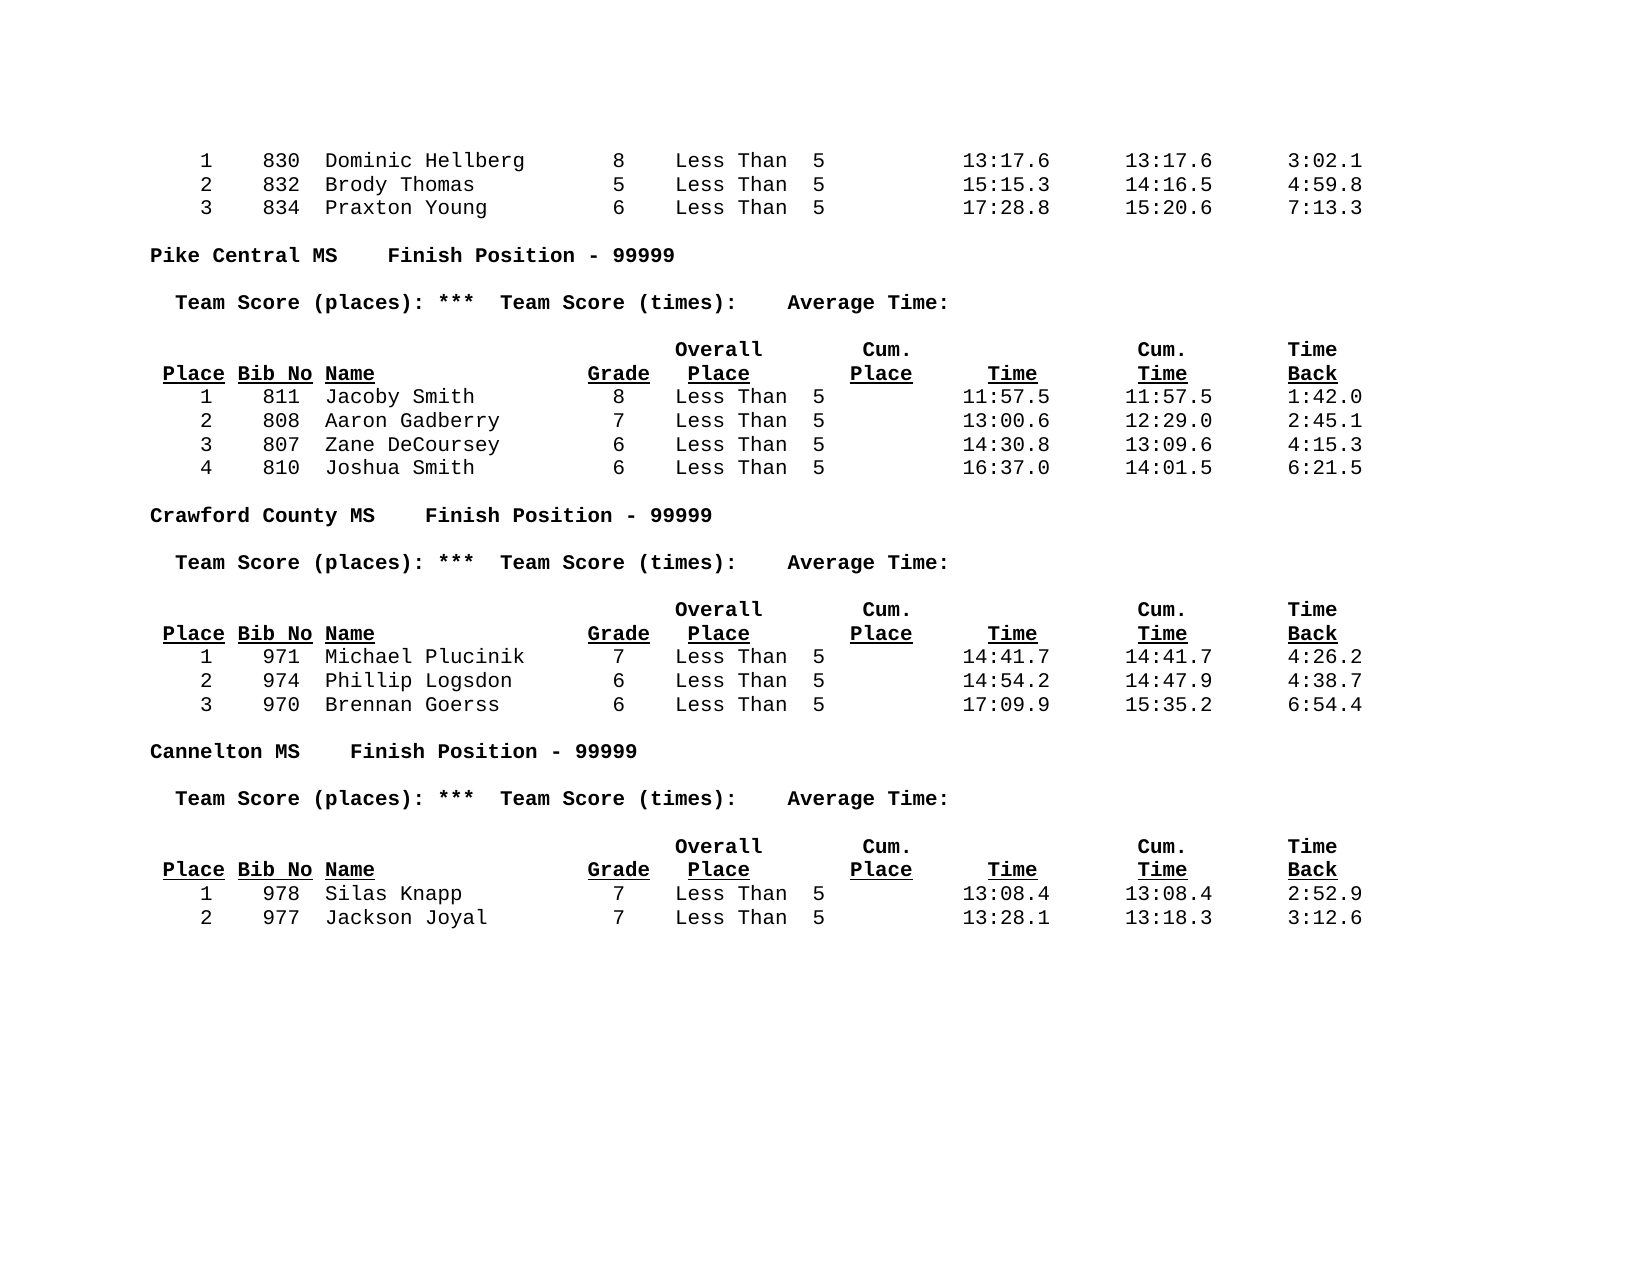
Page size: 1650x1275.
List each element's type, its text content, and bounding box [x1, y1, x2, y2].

text 3 807 Zane DeCoursey 6 Less Than 5 14:30.8 13:09.6 4:15.3 [150, 434, 1500, 457]
text 3 834 Praxton Young 6 Less Than 5 17:28.8 15:20.6 7:13.3 [150, 197, 1500, 221]
text 2 977 Jackson Joyal 7 Less Than 5 13:28.1 13:18.3 3:12.6 [150, 907, 1500, 930]
text Cannelton MS Finish Position - 99999 [150, 741, 1500, 765]
text Place Bib No Name Grade Place Place Time Time Back [150, 859, 1500, 883]
text 1 811 Jacoby Smith 8 Less Than 5 11:57.5 11:57.5 1:42.0 [150, 386, 1500, 410]
text 1 978 Silas Knapp 7 Less Than 5 13:08.4 13:08.4 2:52.9 [150, 883, 1500, 907]
text Team Score (places): *** Team Score (times): Average Time: [150, 552, 1500, 576]
text 2 974 Phillip Logsdon 6 Less Than 5 14:54.2 14:47.9 4:38.7 [150, 670, 1500, 694]
text Overall Cum. Cum. Time [150, 339, 1500, 363]
text 1 971 Michael Plucinik 7 Less Than 5 14:41.7 14:41.7 4:26.2 [150, 647, 1500, 670]
text Place Bib No Name Grade Place Place Time Time Back [150, 623, 1500, 647]
text Overall Cum. Cum. Time [150, 599, 1500, 623]
text Pike Central MS Finish Position - 99999 [150, 244, 1500, 268]
text Overall Cum. Cum. Time [150, 836, 1500, 859]
text 2 832 Brody Thomas 5 Less Than 5 15:15.3 14:16.5 4:59.8 [150, 174, 1500, 197]
text Crawford County MS Finish Position - 99999 [150, 505, 1500, 528]
text 1 830 Dominic Hellberg 8 Less Than 5 13:17.6 13:17.6 3:02.1 [150, 150, 1500, 174]
text Place Bib No Name Grade Place Place Time Time Back [150, 363, 1500, 386]
text Team Score (places): *** Team Score (times): Average Time: [150, 292, 1500, 316]
text 3 970 Brennan Goerss 6 Less Than 5 17:09.9 15:35.2 6:54.4 [150, 694, 1500, 717]
text 4 810 Joshua Smith 6 Less Than 5 16:37.0 14:01.5 6:21.5 [150, 457, 1500, 481]
text 2 808 Aaron Gadberry 7 Less Than 5 13:00.6 12:29.0 2:45.1 [150, 410, 1500, 434]
text Team Score (places): *** Team Score (times): Average Time: [150, 788, 1500, 812]
